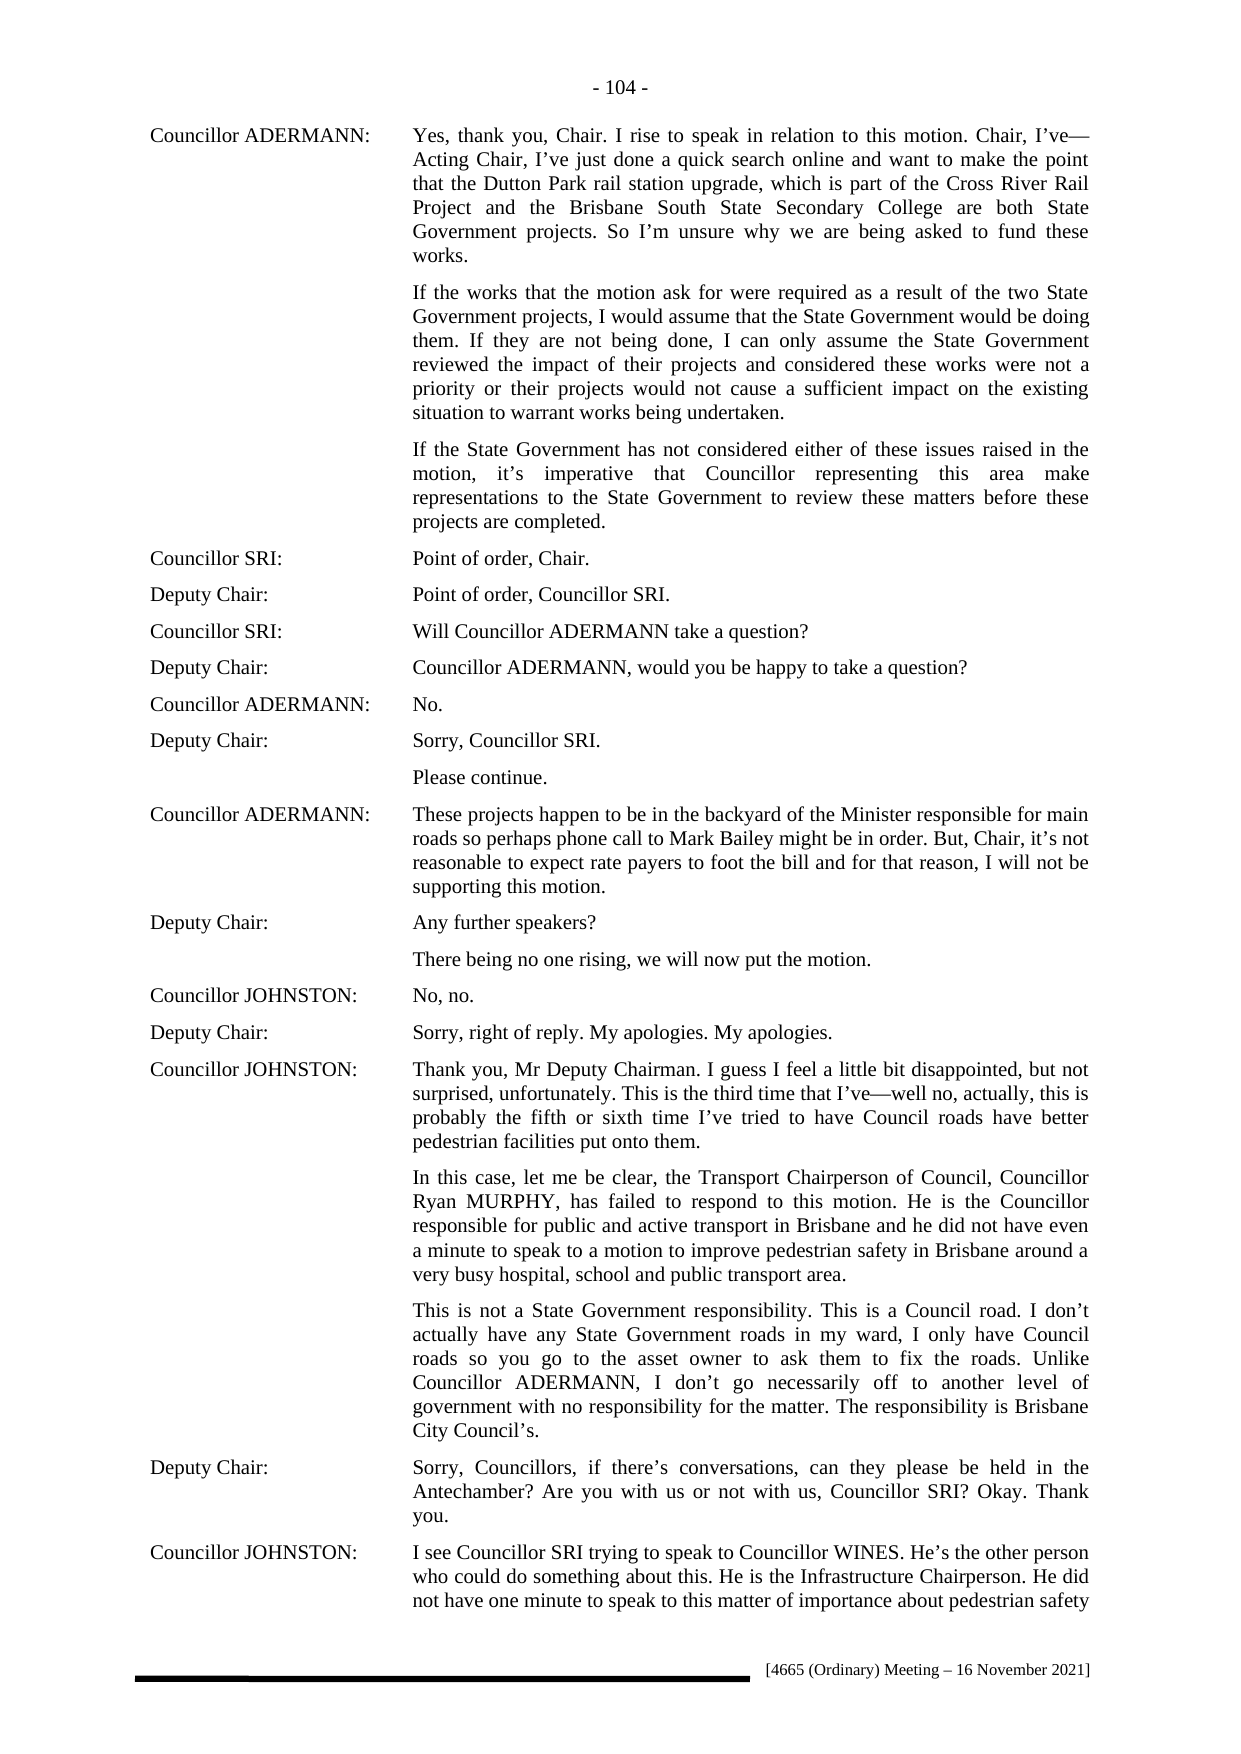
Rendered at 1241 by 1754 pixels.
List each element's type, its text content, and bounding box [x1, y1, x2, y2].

text Deputy Chair: Sorry, Councillors, if there’s conversations, can they please be held in the Antechamber? Are you with us or not with us, Councillor SRI? Okay. Thank you. [150, 1455, 1090, 1527]
text Councillor JOHNSTON: Thank you, Mr Deputy Chairman. I guess I feel a little bit disappointed, but not surprised, unfortunately. This is the third time that I’ve—well no, actually, this is probably the fifth or sixth time I’ve tried to have Council roads have better pedestrian facilities put onto them. [150, 1057, 1090, 1153]
text Councillor ADERMANN: No. [150, 692, 1090, 716]
text Councillor JOHNSTON: No, no. [150, 983, 1090, 1007]
text Deputy Chair: Point of order, Councillor SRI. [150, 582, 1090, 606]
text In this case, let me be clear, the Transport Chairperson of Council, Councillor Ryan MURPHY, has failed to respond to this motion. He is the Councillor responsible for public and active transport in Brisbane and he did not have even a minute to speak to a motion to improve pedestrian safety in Brisbane around a very busy hospital, school and public transport area. [150, 1165, 1090, 1286]
text Councillor ADERMANN: These projects happen to be in the backyard of the Minister responsible for main roads so perhaps phone call to Mark Bailey might be in order. But, Chair, it’s not reasonable to expect rate payers to foot the bill and for that reason, I will not be supporting this motion. [150, 802, 1090, 898]
text This is not a State Government responsibility. This is a Council road. I don’t actually have any State Government roads in my ward, I only have Council roads so you go to the asset owner to ask them to fix the roads. Unlike Councillor ADERMANN, I don’t go necessarily off to another level of government with no responsibility for the matter. The responsibility is Brisbane City Council’s. [150, 1298, 1090, 1442]
text Deputy Chair: Sorry, Councillor SRI. [150, 728, 1090, 752]
text Deputy Chair: Sorry, right of reply. My apologies. My apologies. [150, 1020, 1090, 1044]
text If the State Government has not considered either of these issues raised in the motion, it’s imperative that Councillor representing this area make representations to the State Government to review these matters before these projects are completed. [412, 437, 1090, 533]
text Deputy Chair: Councillor ADERMANN, would you be happy to take a question? [150, 655, 1090, 679]
text Councillor SRI: Point of order, Chair. [150, 546, 1090, 570]
text There being no one rising, we will now put the motion. [412, 947, 1090, 971]
text Please continue. [412, 765, 1090, 789]
text Deputy Chair: Any further speakers? [150, 910, 1090, 934]
text Councillor ADERMANN: Yes, thank you, Chair. I rise to speak in relation to this motion. Chair, I’ve—Acting Chair, I’ve just done a quick search online and want to make the point that the Dutton Park rail station upgrade, which is part of the Cross River Rail Project and the Brisbane South State Secondary College are both State Government projects. So I’m unsure why we are being asked to fund these works. [150, 123, 1090, 267]
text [150, 1540, 1090, 1612]
text Councillor SRI: Will Councillor ADERMANN take a question? [150, 619, 1090, 643]
text If the works that the motion ask for were required as a result of the two State Government projects, I would assume that the State Government would be doing them. If they are not being done, I can only assume the State Government reviewed the impact of their projects and considered these works were not a priority or their projects would not cause a sufficient impact on the existing situation to warrant works being undertaken. [412, 280, 1090, 424]
